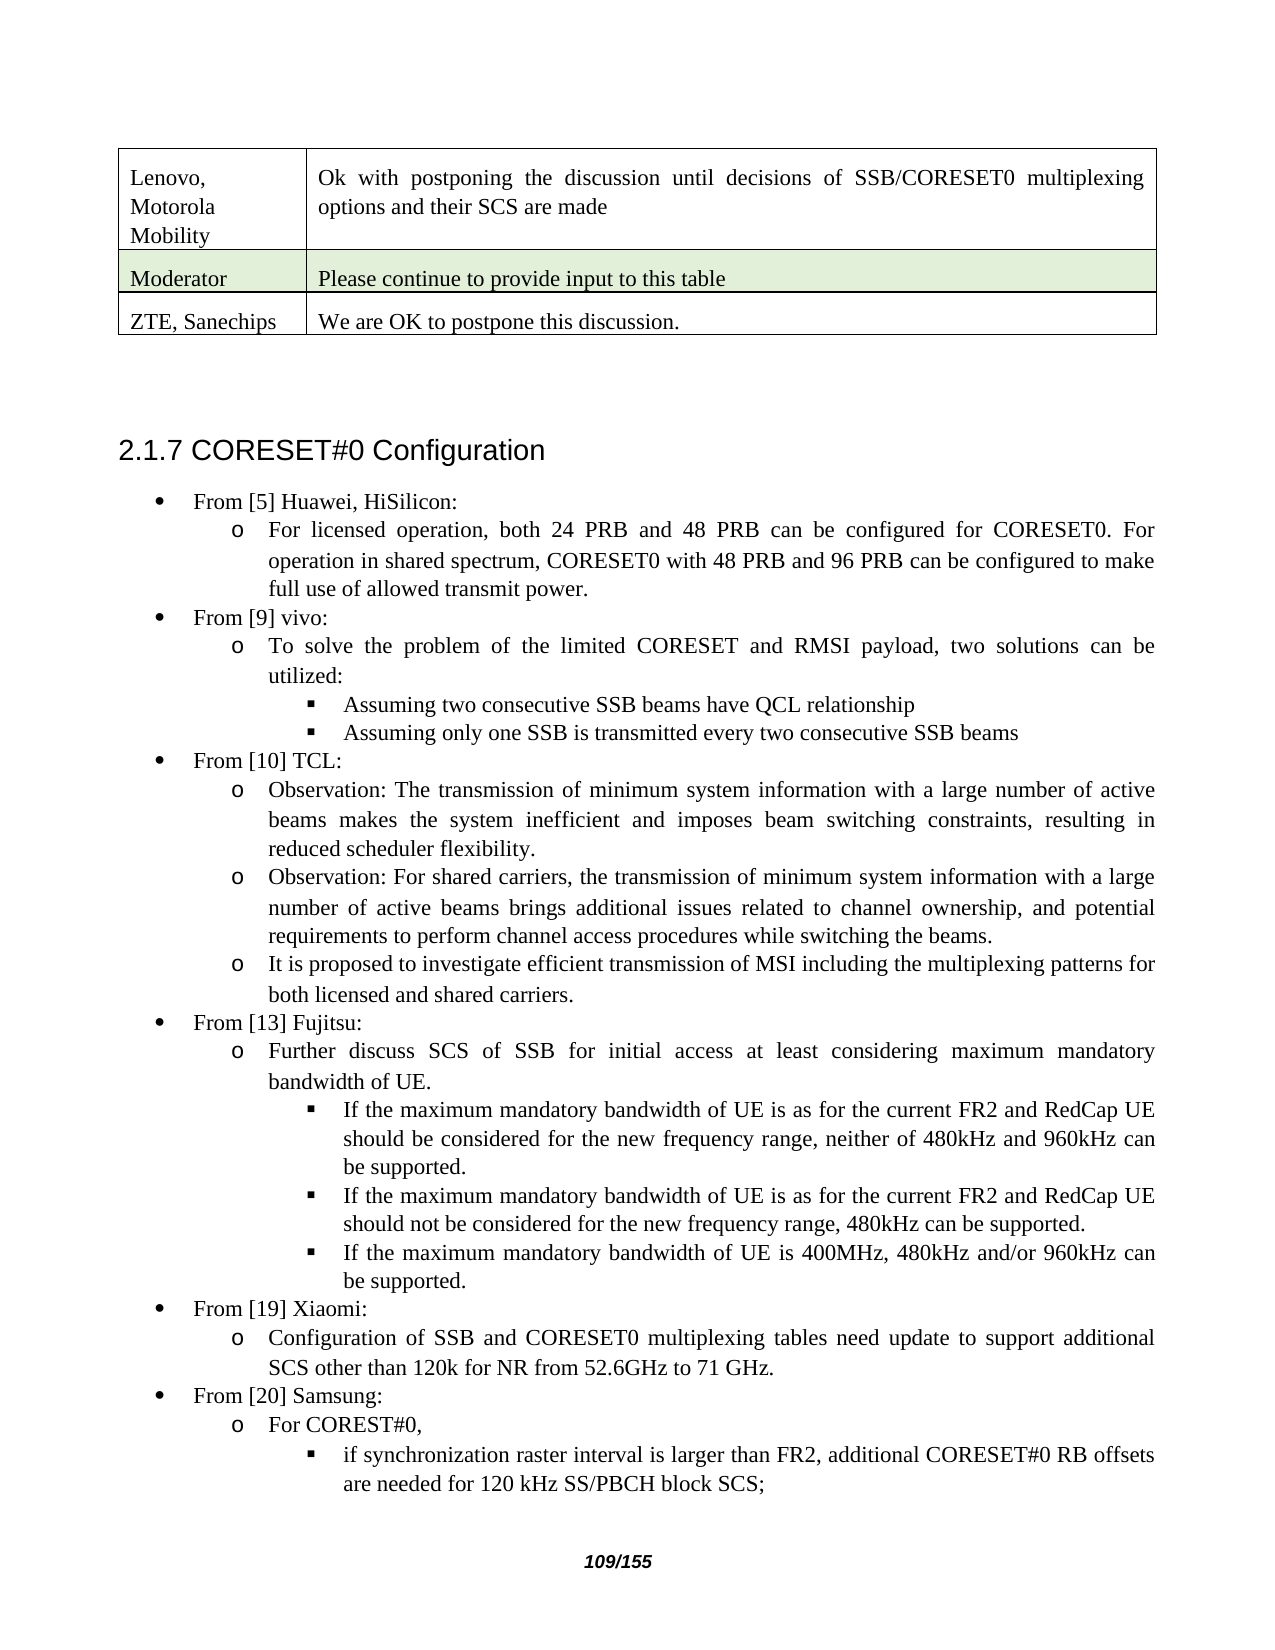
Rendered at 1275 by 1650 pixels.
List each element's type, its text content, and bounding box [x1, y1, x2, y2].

list Configuration of SSB and CORESET0 multiplexing tables need update to support additional SCS other than 120k for NR from 52.6GHz to 71 GHz. [231, 1324, 1157, 1381]
list If the maximum mandatory bandwidth of UE is as for the current FR2 and RedCap UE should be considered for the new frequency range, neither of 480kHz and 960kHz can be supported. [306, 1096, 1157, 1179]
list If the maximum mandatory bandwidth of UE is 400MHz, 480kHz and/or 960kHz can be supported. [306, 1238, 1157, 1293]
list From [20] Samsung: [156, 1383, 1157, 1409]
list For licensed operation, both 24 PRB and 48 PRB can be configured for CORESET0. For operation in shared spectrum, CORESET0 with 48 PRB and 96 PRB can be configured to make full use of allowed transmit power. [231, 516, 1157, 601]
table_cell Ok with postponing the discussion until decisions of SSB/CORESET0 multiplexing options and their SCS are made [307, 149, 1156, 249]
list if synchronization raster interval is larger than FR2, additional CORESET#0 RB offsets are needed for 120 kHz SS/PBCH block SCS; [306, 1441, 1157, 1496]
list Assuming only one SSB is transmitted every two consecutive SSB beams [306, 719, 1157, 746]
table_cell We are OK to postpone this discussion. [307, 293, 1156, 334]
table_cell Lenovo, Motorola Mobility [119, 149, 306, 249]
list From [19] Xiaomi: [156, 1295, 1157, 1322]
list From [10] TCL: [156, 748, 1157, 774]
list For COREST#0, [231, 1411, 1157, 1439]
list Assuming two consecutive SSB beams have QCL relationship [306, 691, 1157, 717]
list Observation: The transmission of minimum system information with a large number of active beams makes the system inefficient and imposes beam switching constraints, resulting in reduced scheduler flexibility. [231, 776, 1157, 861]
list From [5] Huawei, HiSilicon: [156, 488, 1157, 514]
table_cell Moderator [119, 250, 306, 291]
list If the maximum mandatory bandwidth of UE is as for the current FR2 and RedCap UE should not be considered for the new frequency range, 480kHz can be supported. [306, 1182, 1157, 1236]
list From [13] Fujitsu: [156, 1009, 1157, 1036]
list Further discuss SCS of SSB for initial access at least considering maximum mandatory bandwidth of UE. [231, 1038, 1157, 1094]
subtitle 2.1.7 CORESET#0 Configuration [118, 433, 1157, 467]
list Observation: For shared carriers, the transmission of minimum system information with a large number of active beams brings additional issues related to channel ownership, and potential requirements to perform channel access procedures while switching the beams. [231, 863, 1157, 948]
list From [9] vivo: [156, 603, 1157, 630]
list It is proposed to investigate efficient transmission of MSI including the multiplexing patterns for both licensed and shared carriers. [231, 950, 1157, 1007]
table_cell ZTE, Sanechips [119, 293, 306, 334]
table_cell Please continue to provide input to this table [307, 250, 1156, 291]
list To solve the problem of the limited CORESET and RMSI payload, two solutions can be utilized: [231, 632, 1157, 689]
